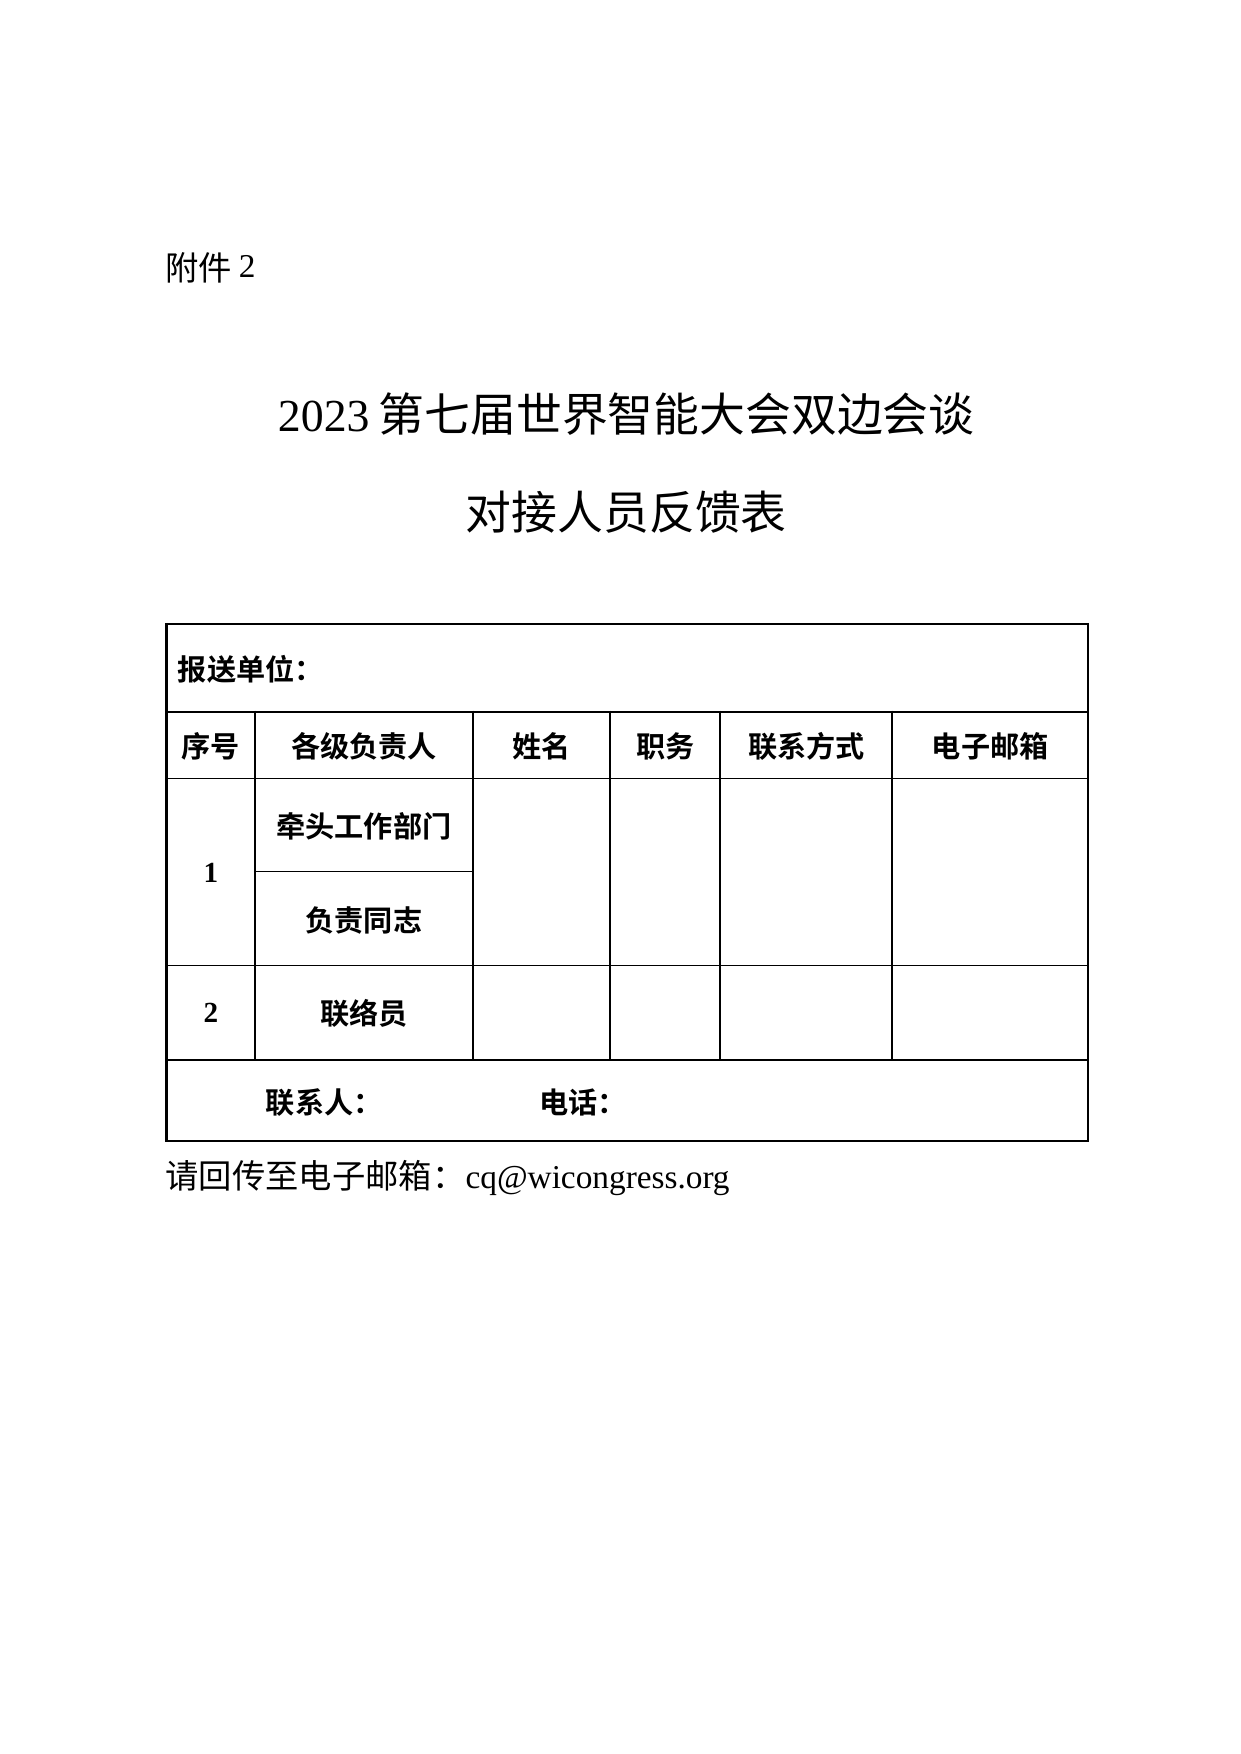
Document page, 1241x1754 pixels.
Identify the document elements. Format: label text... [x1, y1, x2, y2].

table_cell [611, 779, 719, 964]
table_cell 联络员 [256, 966, 472, 1059]
table_cell 各级负责人 [256, 713, 472, 778]
table_cell 负责同志 [256, 872, 472, 964]
table_cell 职务 [611, 713, 719, 778]
table_cell [893, 779, 1087, 964]
text 对接人员反馈表 [165, 460, 1087, 558]
table_cell 姓名 [474, 713, 609, 778]
table_cell [893, 966, 1087, 1059]
table_cell [721, 779, 891, 964]
list 请回传至电子邮箱：cq@wicongress.org [165, 1142, 1087, 1207]
table_header 报送单位： [168, 625, 1087, 711]
text 附件2 [165, 233, 1087, 298]
table_cell 电子邮箱 [893, 713, 1087, 778]
table_cell 2 [168, 966, 254, 1059]
table_cell 1 [168, 779, 254, 964]
table_cell [721, 966, 891, 1059]
table_cell [474, 966, 609, 1059]
table_cell [611, 966, 719, 1059]
table_cell 序号 [168, 713, 254, 778]
text 2023第七届世界智能大会双边会谈 [165, 363, 1087, 460]
table_cell 牵头工作部门 [256, 779, 472, 871]
table_cell [474, 779, 609, 964]
table_cell 联系人： 电话： [168, 1061, 1087, 1140]
table_cell 联系方式 [721, 713, 891, 778]
